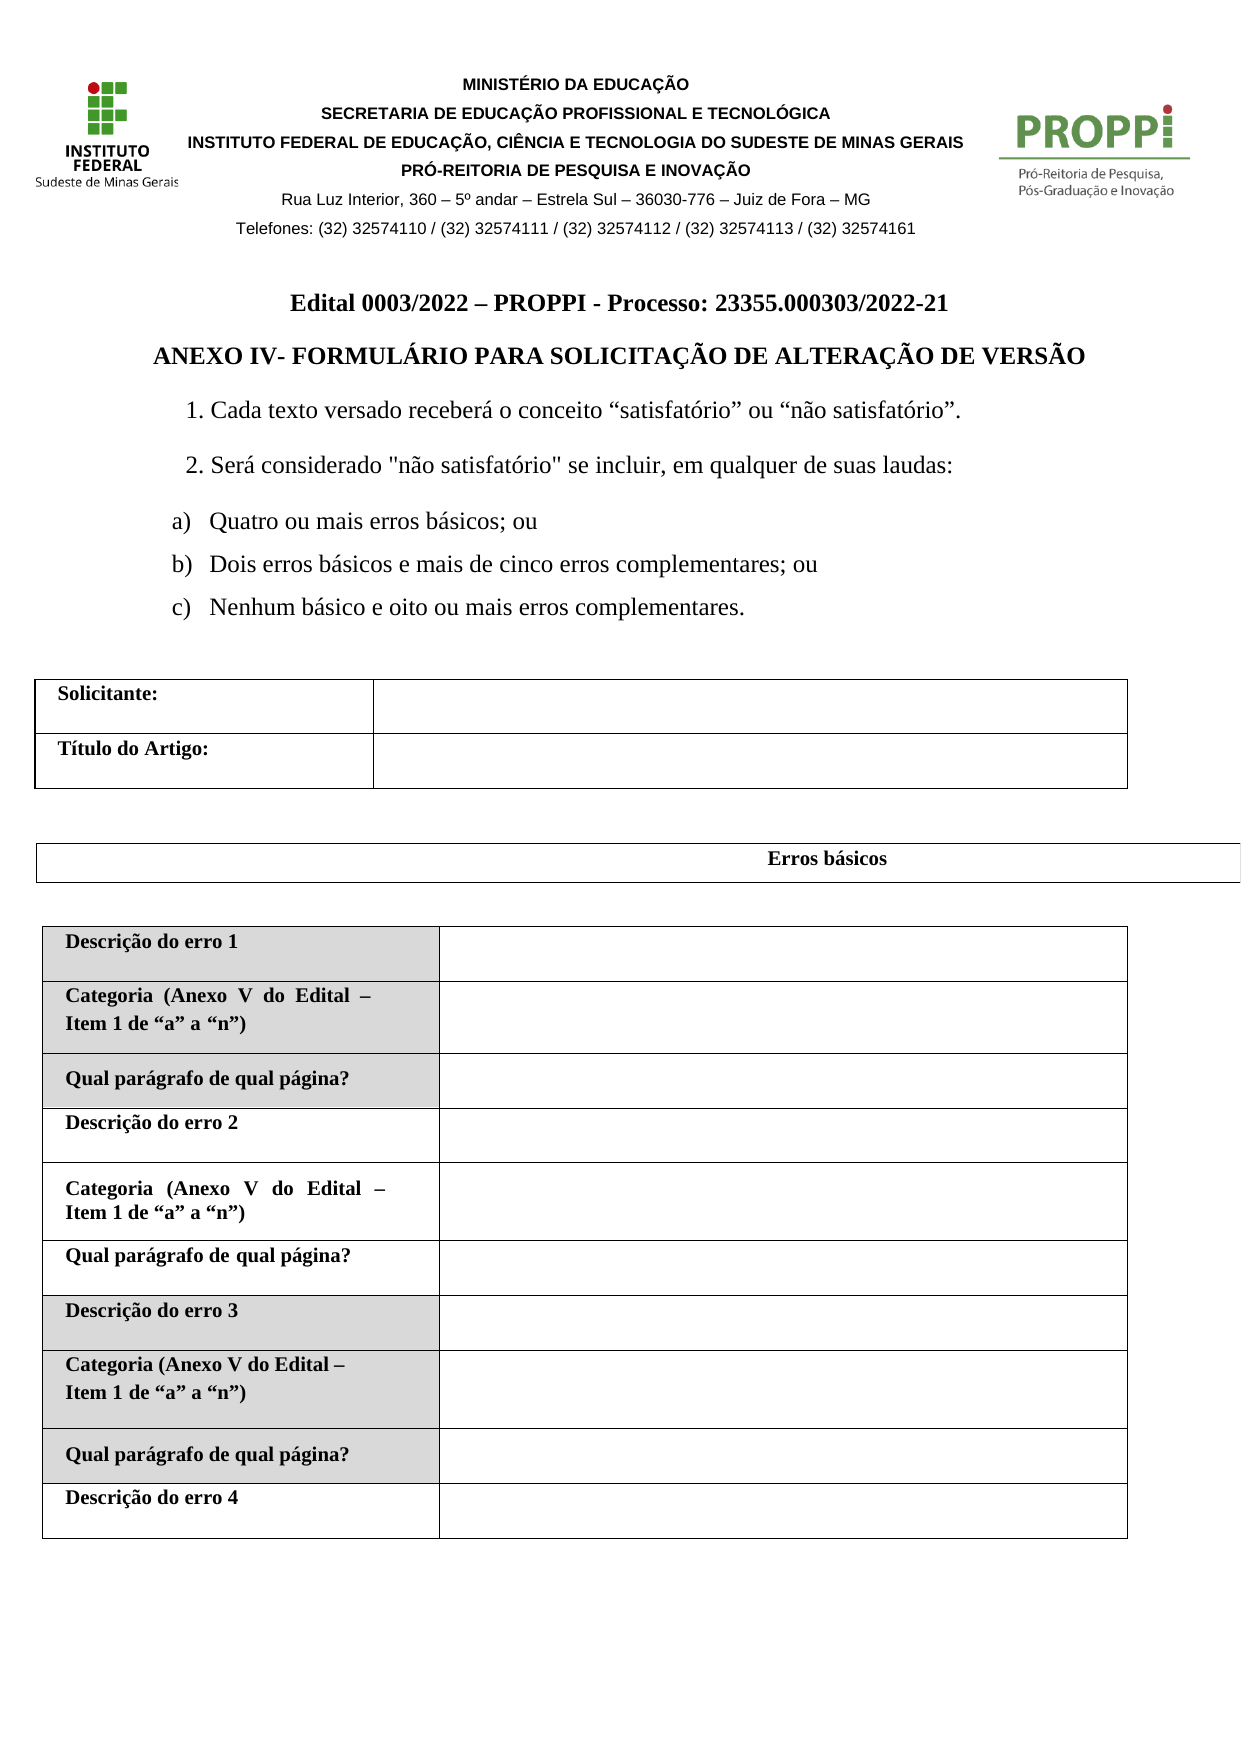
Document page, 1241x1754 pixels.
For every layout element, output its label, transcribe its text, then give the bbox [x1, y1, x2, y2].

table_cell [440, 1163, 1127, 1240]
list Dois erros básicos e mais de cinco erros complementares; ou [172, 549, 1090, 578]
text Edital 0003/2022 – PROPPI - Processo: 23355.000303/2022-21 [150, 288, 1089, 316]
table_cell Qual parágrafo de qual página? [43, 1429, 439, 1483]
picture [998, 104, 1191, 198]
table_header [440, 927, 1127, 981]
table_cell Descrição do erro 2 [43, 1109, 439, 1162]
table_cell Qual parágrafo de qual página? [43, 1241, 439, 1295]
picture [36, 82, 179, 187]
table_cell [440, 1109, 1127, 1162]
table_header Erros básicos [37, 844, 1240, 882]
table_cell [440, 1054, 1127, 1107]
list Será considerado "não satisfatório" se incluir, em qualquer de suas laudas: [185, 450, 1090, 479]
table_cell [440, 1429, 1127, 1483]
table_cell [440, 1351, 1127, 1428]
list Nenhum básico e oito ou mais erros complementares. [172, 592, 1090, 621]
table_cell Categoria (Anexo V do Edital – Item 1 de “a” a “n”) [43, 982, 439, 1053]
table_cell [440, 1484, 1127, 1537]
table_cell Qual parágrafo de qual página? [43, 1054, 439, 1107]
table_cell Descrição do erro 3 [43, 1296, 439, 1350]
table_cell [374, 734, 1127, 788]
table_cell Categoria (Anexo V do Edital – Item 1 de “a” a “n”) [43, 1163, 439, 1240]
list Quatro ou mais erros básicos; ou [172, 506, 1090, 535]
table_header Solicitante: [36, 680, 373, 733]
table_header [374, 680, 1127, 733]
table_cell [440, 982, 1127, 1053]
table_cell Descrição do erro 4 [43, 1484, 439, 1537]
table_cell [440, 1241, 1127, 1295]
table_header Descrição do erro 1 [43, 927, 439, 981]
table_cell Título do Artigo: [36, 734, 373, 788]
text ANEXO IV- FORMULÁRIO PARA SOLICITAÇÃO DE ALTERAÇÃO DE VERSÃO [150, 341, 1089, 370]
table_cell Categoria (Anexo V do Edital – Item 1 de “a” a “n”) [43, 1351, 439, 1428]
table_cell [440, 1296, 1127, 1350]
list Cada texto versado receberá o conceito “satisfatório” ou “não satisfatório”. [185, 395, 1090, 423]
